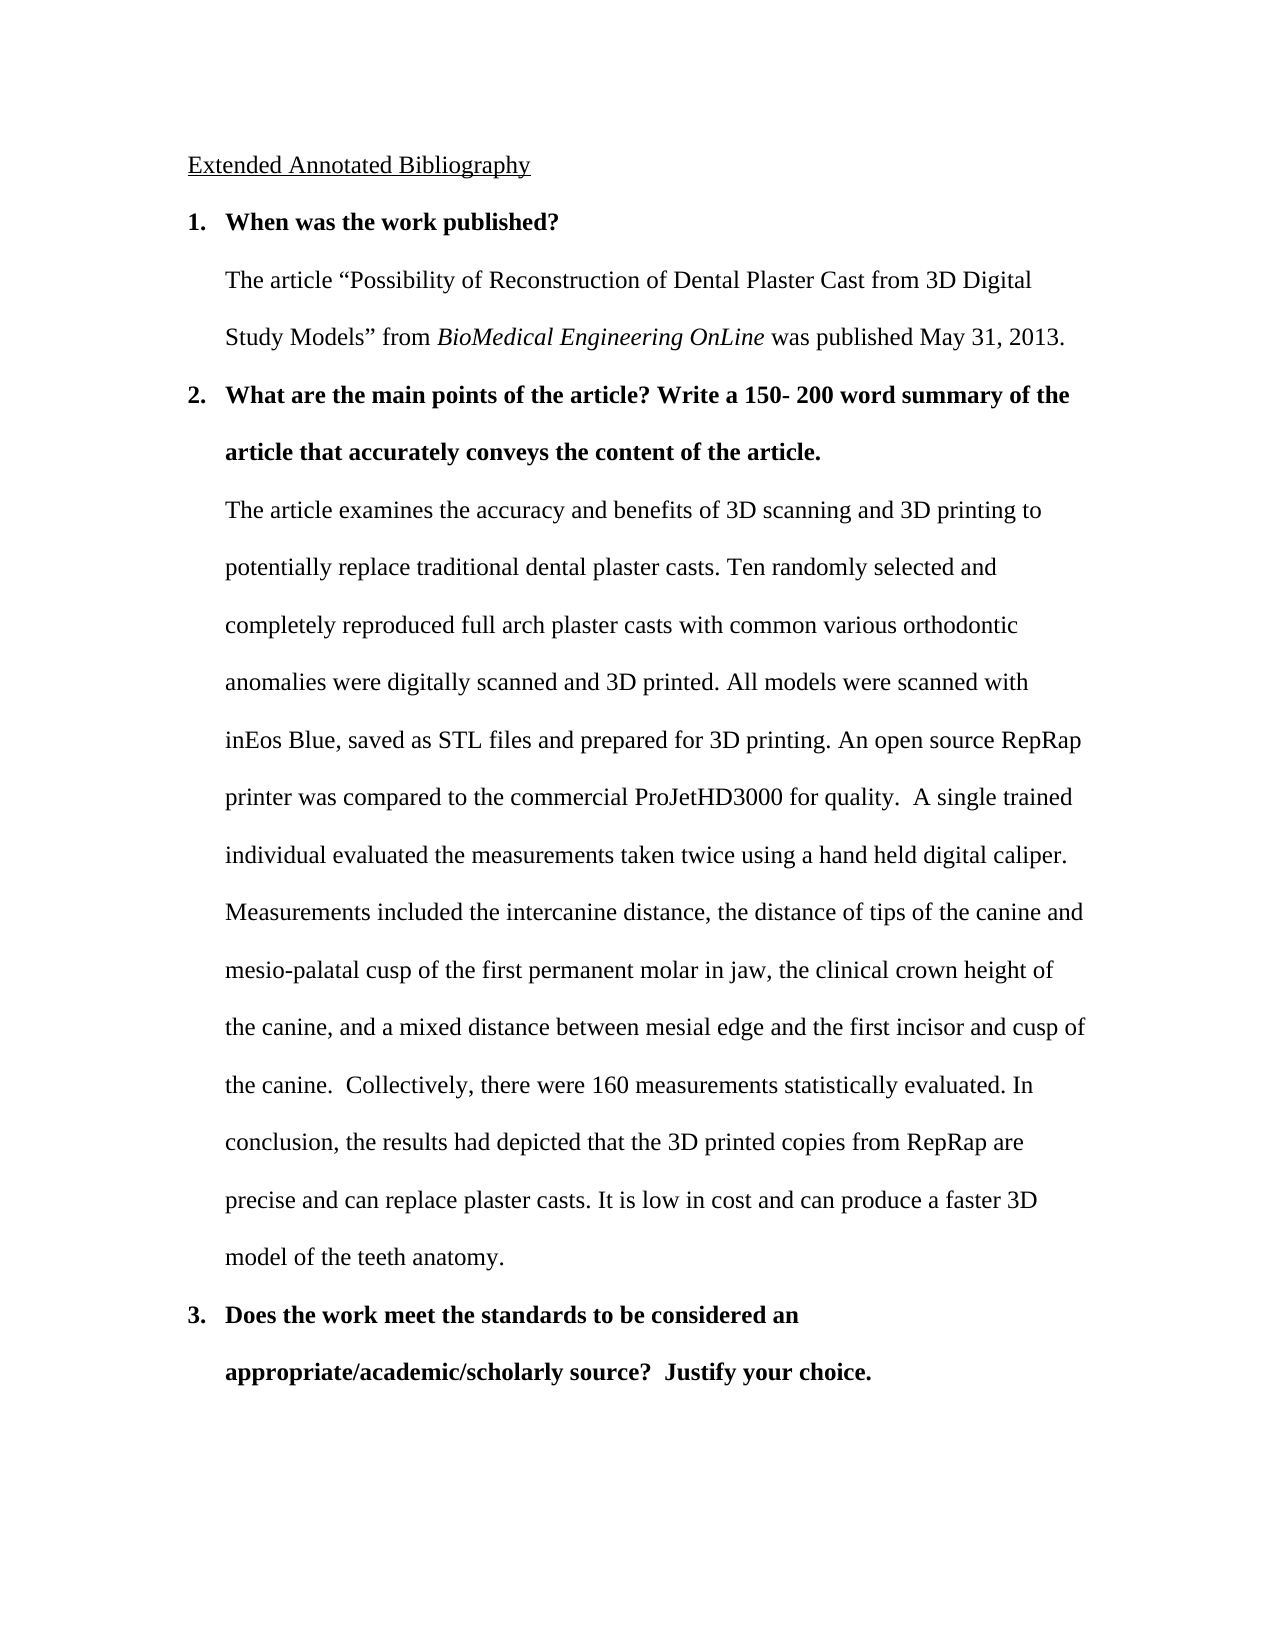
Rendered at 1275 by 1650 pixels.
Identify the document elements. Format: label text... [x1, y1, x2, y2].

list Does the work meet the standards to be considered an appropriate/academic/scholarly source? Justify your choice. [187, 1300, 1087, 1386]
text The article examines the accuracy and benefits of 3D scanning and 3D printing to potentially replace traditional dental plaster casts. Ten randomly selected and completely reproduced full arch plaster casts with common various orthodontic anomalies were digitally scanned and 3D printed. All models were scanned with inEos Blue, saved as STL files and prepared for 3D printing. An open source RepRap printer was compared to the commercial ProJetHD3000 for quality. A single trained individual evaluated the measurements taken twice using a hand held digital caliper. Measurements included the intercanine distance, the distance of tips of the canine and mesio-palatal cusp of the first permanent molar in jaw, the clinical crown height of the canine, and a mixed distance between mesial edge and the first incisor and cusp of the canine. Collectively, there were 160 measurements statistically evaluated. In conclusion, the results had depicted that the 3D printed copies from RepRap are precise and can replace plaster casts. It is low in cost and can produce a faster 3D model of the teeth anatomy. [225, 495, 1087, 1271]
text 2. What are the main points of the article? Write a 150- 200 word summary of the article that accurately conveys the content of the article. [187, 380, 1087, 466]
text The article “Possibility of Reconstruction of Dental Plaster Cast from 3D Digital Study Models” from BioMedical Engineering OnLine was published May 31, 2013. [225, 265, 1087, 351]
text 1. When was the work published? [187, 207, 1087, 236]
text Extended Annotated Bibliography [187, 150, 1087, 179]
